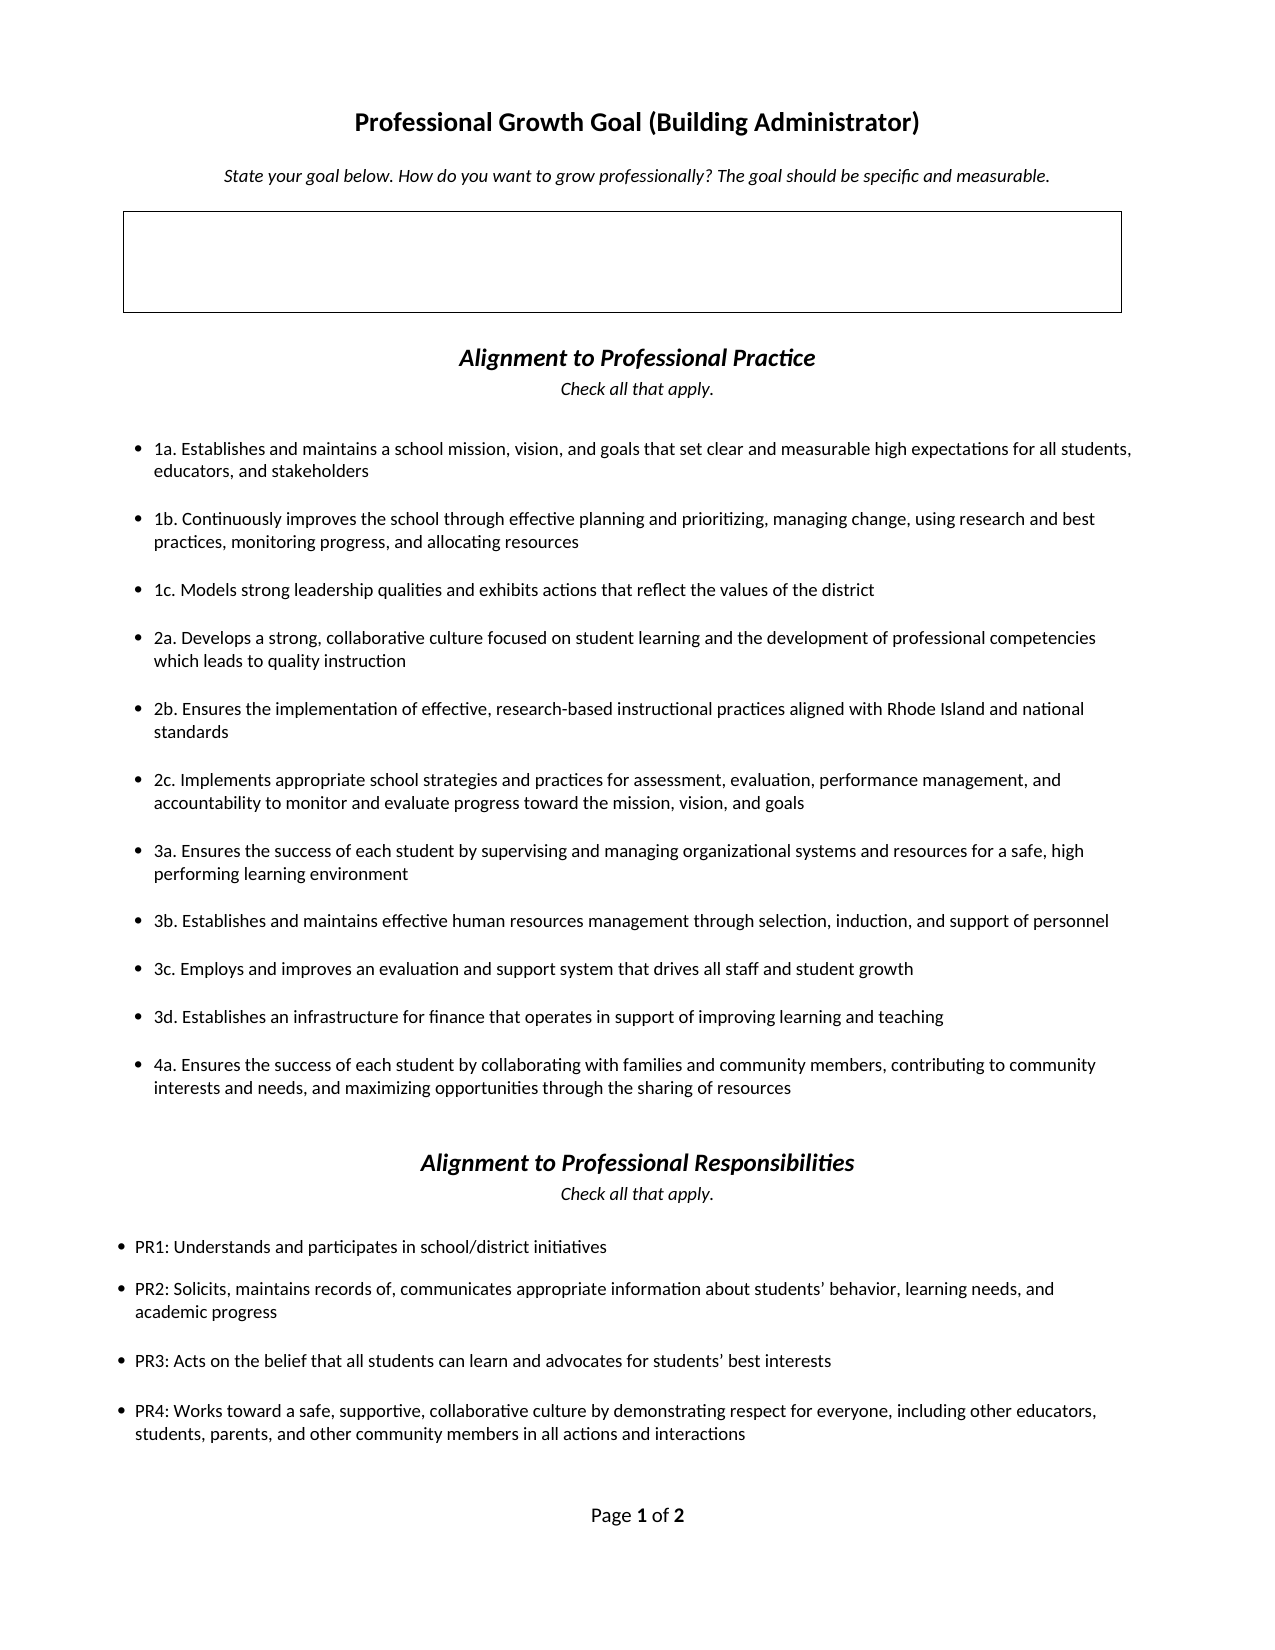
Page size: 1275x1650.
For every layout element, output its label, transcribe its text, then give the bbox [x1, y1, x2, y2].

table_cell 3d. Establishes an infrastructure for finance that operates in support of improving learning and teaching [124, 993, 1144, 1041]
table_header 1a. Establishes and maintains a school mission, vision, and goals that set clear and measurable high expectations for all students, educators, and stakeholders [124, 424, 1144, 495]
table_cell 2c. Implements appropriate school strategies and practices for assessment, evaluation, performance management, and accountability to monitor and evaluate progress toward the mission, vision, and goals [124, 755, 1144, 826]
table_header PR1: Understands and participates in school/district initiatives [107, 1229, 1129, 1271]
table_cell 1b. Continuously improves the school through effective planning and prioritizing, managing change, using research and best practices, monitoring progress, and allocating resources [124, 495, 1144, 566]
table_cell 3c. Employs and improves an evaluation and support system that drives all staff and student growth [124, 945, 1144, 993]
table_cell 2a. Develops a strong, collaborative culture focused on student learning and the development of professional competencies which leads to quality instruction [124, 614, 1144, 684]
table_cell 2b. Ensures the implementation of effective, research-based instructional practices aligned with Rhode Island and national standards [124, 685, 1144, 755]
table_cell PR2: Solicits, maintains records of, communicates appropriate information about students’ behavior, learning needs, and academic progress [107, 1271, 1129, 1343]
table_cell PR3: Acts on the belief that all students can learn and advocates for students’ best interests [107, 1343, 1129, 1393]
text Check all that apply. [135, 377, 1140, 400]
text Alignment to Professional Responsibilities [135, 1147, 1140, 1177]
text Check all that apply. [135, 1182, 1140, 1204]
table_cell 3a. Ensures the success of each student by supervising and managing organizational systems and resources for a safe, high performing learning environment [124, 826, 1144, 897]
table_header [124, 212, 1121, 312]
table_cell 1c. Models strong leadership qualities and exhibits actions that reflect the values of the district [124, 566, 1144, 614]
table_cell 4a. Ensures the success of each student by collaborating with families and community members, contributing to community interests and needs, and maximizing opportunities through the sharing of resources [124, 1041, 1144, 1112]
table_cell PR4: Works toward a safe, supportive, collaborative culture by demonstrating respect for everyone, including other educators, students, parents, and other community members in all actions and interactions [107, 1393, 1129, 1458]
text Alignment to Professional Practice [135, 342, 1140, 372]
text State your goal below. How do you want to grow professionally? The goal should be specific and measurable. [135, 164, 1140, 187]
table_cell 3b. Establishes and maintains effective human resources management through selection, induction, and support of personnel [124, 897, 1144, 945]
text Professional Growth Goal (Building Administrator) [135, 105, 1140, 138]
